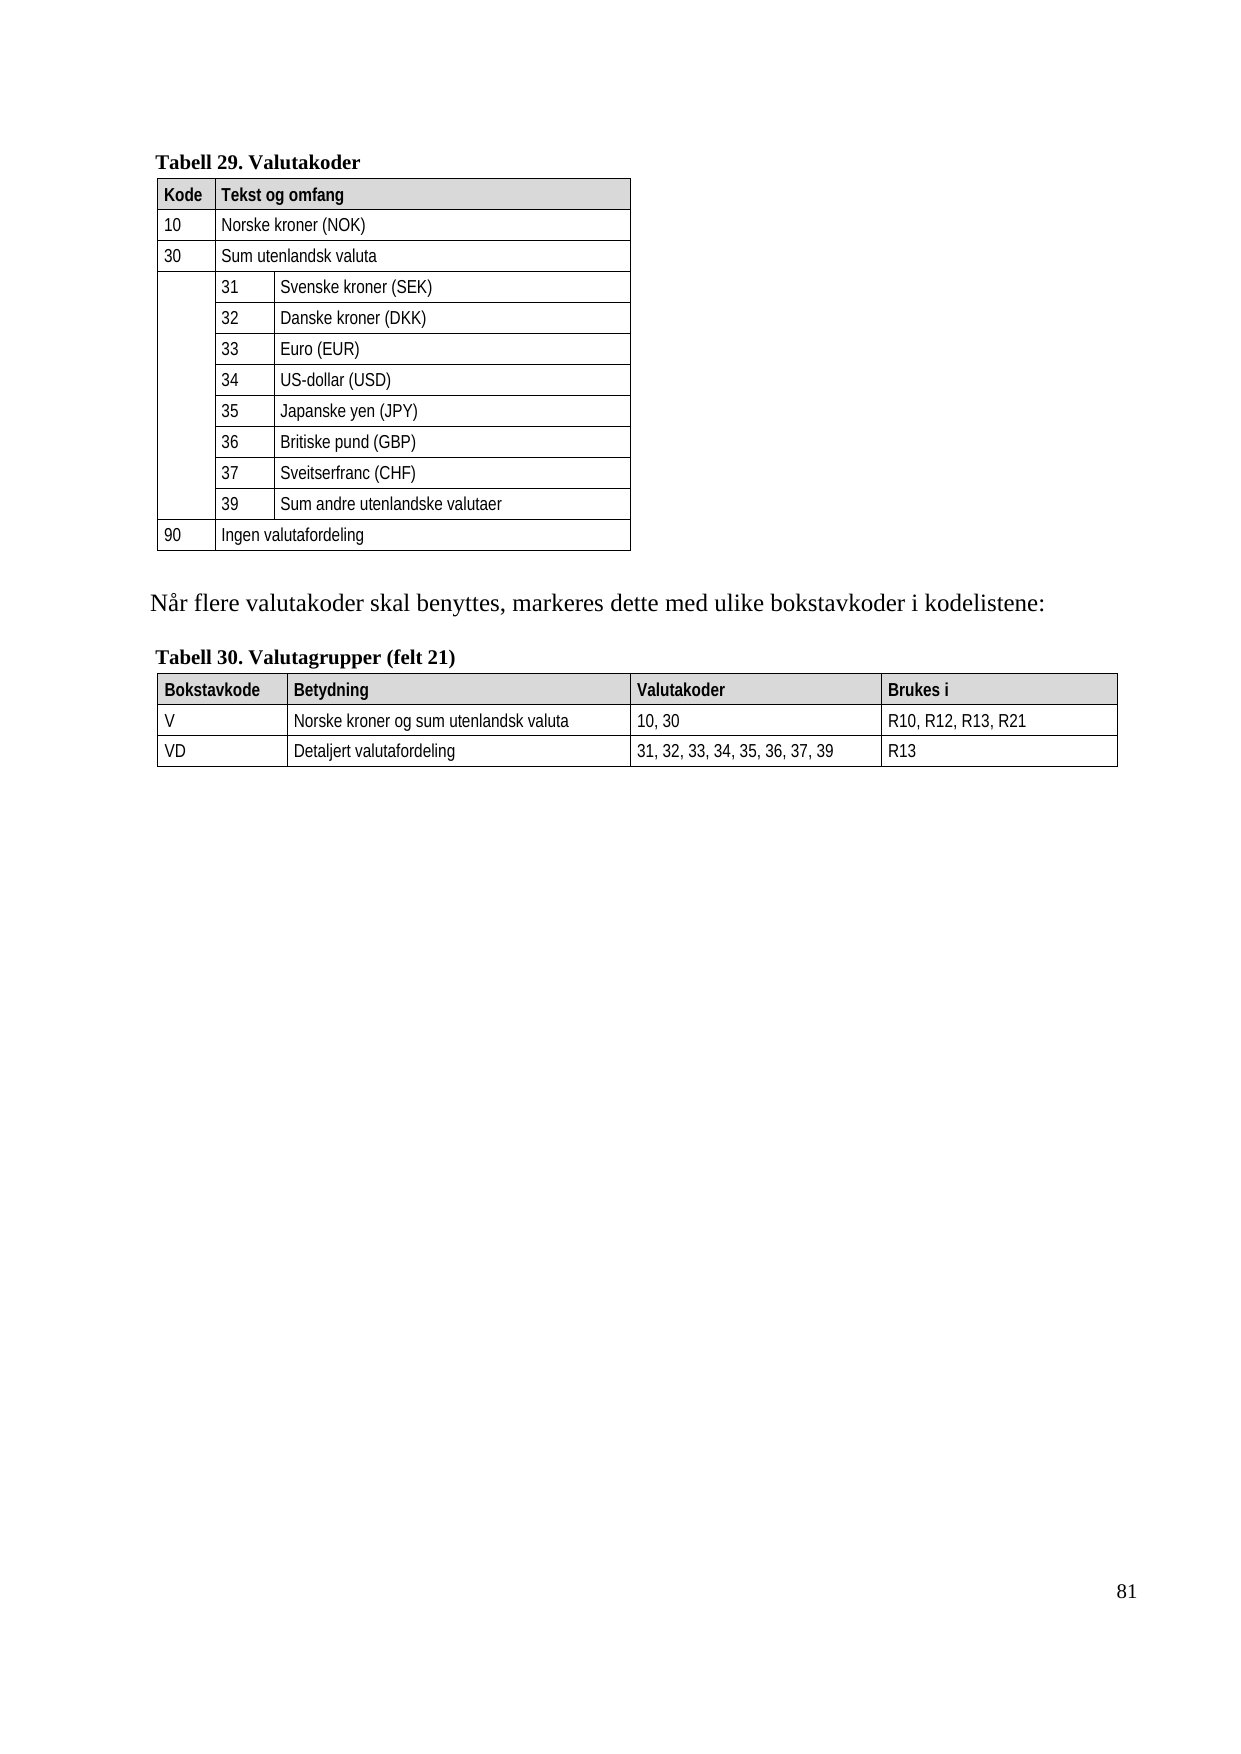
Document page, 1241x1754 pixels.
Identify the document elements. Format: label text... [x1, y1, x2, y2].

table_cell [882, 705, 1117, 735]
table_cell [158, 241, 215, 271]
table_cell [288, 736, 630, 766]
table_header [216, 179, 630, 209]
text Når flere valutakoder skal benyttes, markeres dette med ulike bokstavkoder i kodelistene: [150, 588, 1137, 616]
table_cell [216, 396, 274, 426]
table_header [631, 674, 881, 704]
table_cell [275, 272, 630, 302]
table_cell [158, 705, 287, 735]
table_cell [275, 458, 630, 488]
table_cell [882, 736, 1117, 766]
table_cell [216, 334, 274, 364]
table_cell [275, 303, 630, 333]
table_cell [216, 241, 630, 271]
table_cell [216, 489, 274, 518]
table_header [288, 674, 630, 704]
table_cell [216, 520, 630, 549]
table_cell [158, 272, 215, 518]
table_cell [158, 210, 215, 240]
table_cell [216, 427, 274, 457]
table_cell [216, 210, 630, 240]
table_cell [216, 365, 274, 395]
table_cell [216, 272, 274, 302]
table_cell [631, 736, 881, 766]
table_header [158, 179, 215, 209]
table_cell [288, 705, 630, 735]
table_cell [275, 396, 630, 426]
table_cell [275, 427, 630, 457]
text Tabell 30. Valutagrupper (felt 21) [150, 645, 1137, 669]
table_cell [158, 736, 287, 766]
text Tabell 29. Valutakoder [150, 150, 1137, 174]
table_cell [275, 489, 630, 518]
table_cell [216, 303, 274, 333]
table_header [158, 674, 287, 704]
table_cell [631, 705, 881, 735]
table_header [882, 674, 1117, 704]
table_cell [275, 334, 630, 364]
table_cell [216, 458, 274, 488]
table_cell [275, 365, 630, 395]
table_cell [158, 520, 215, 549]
